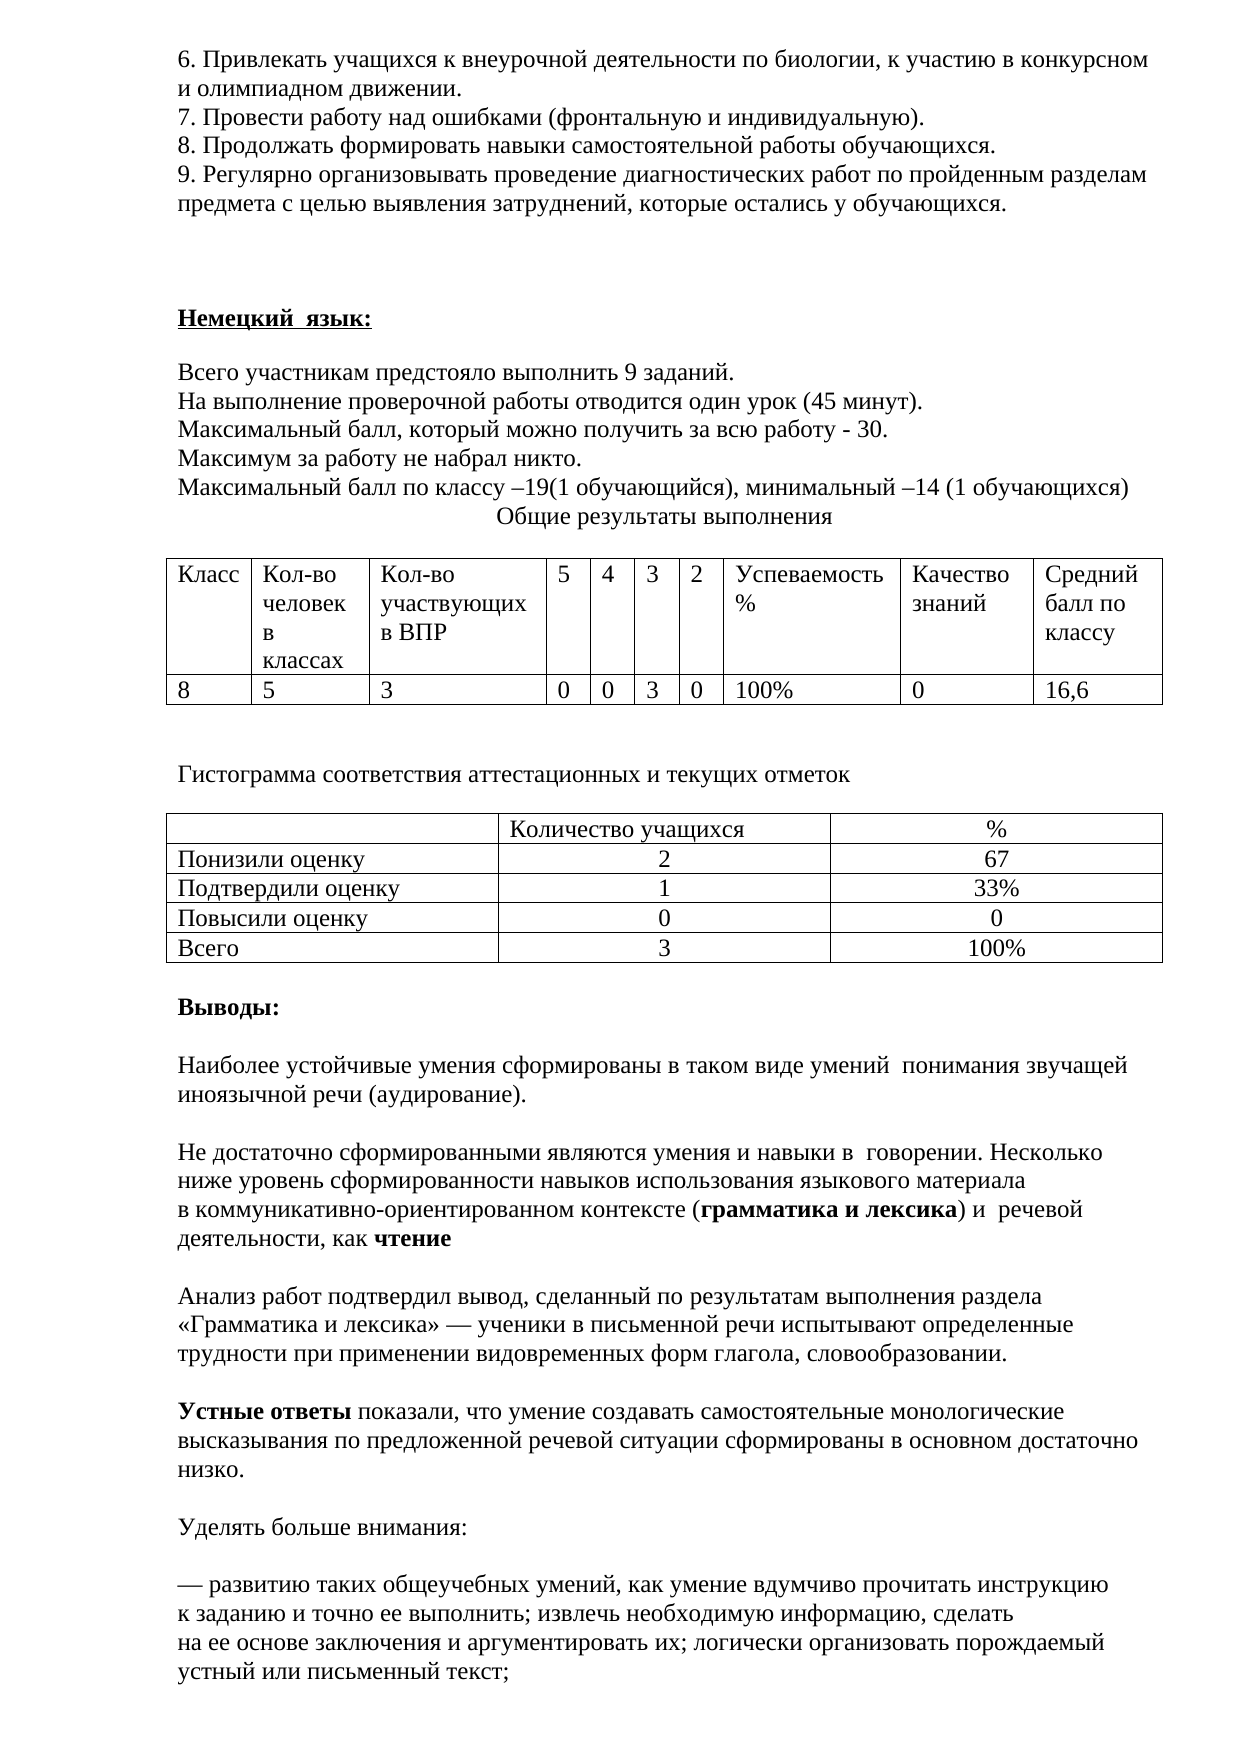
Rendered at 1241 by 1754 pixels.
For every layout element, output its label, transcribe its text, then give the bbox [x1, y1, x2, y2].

table_header Успеваемость % [724, 559, 900, 674]
table_cell 16,6 [1034, 675, 1162, 704]
table_cell 3 [499, 933, 830, 962]
text Устные ответы показали, что умение создавать самостоятельные монологические высказывания по предложенной речевой ситуации сформированы в основном достаточно низко. [177, 1396, 1152, 1482]
table_cell Повысили оценку [167, 903, 498, 932]
table_cell 8 [167, 675, 251, 704]
table_cell 3 [635, 675, 679, 704]
text Анализ работ подтвердил вывод, сделанный по результатам выполнения раздела «Грамматика и лексика» — ученики в письменной речи испытывают определенные трудности при применении видовременных форм глагола, словообразовании. [177, 1281, 1152, 1367]
table_cell 100% [831, 933, 1162, 962]
table_header % [831, 814, 1162, 843]
text Общие результаты выполнения [177, 501, 1152, 529]
table_cell 33% [831, 874, 1162, 902]
text 7. Провести работу над ошибками (фронтальную и индивидуальную). [177, 102, 1152, 131]
text На выполнение проверочной работы отводится один урок (45 минут). [177, 386, 1152, 414]
table_header [167, 814, 498, 843]
table_cell 5 [252, 675, 369, 704]
text Максимальный балл по классу –19(1 обучающийся), минимальный –14 (1 обучающихся) [177, 472, 1152, 501]
table_cell 0 [591, 675, 634, 704]
table_cell 1 [499, 874, 830, 902]
text Всего участникам предстояло выполнить 9 заданий. [177, 357, 1152, 386]
table_header 2 [680, 559, 723, 674]
table_cell 0 [499, 903, 830, 932]
text Немецкий язык: [177, 303, 1152, 332]
text 6. Привлекать учащихся к внеурочной деятельности по биологии, к участию в конкурсном и олимпиадном движении. [177, 44, 1152, 102]
table_cell 0 [831, 903, 1162, 932]
table_cell 3 [370, 675, 546, 704]
table_cell 100% [724, 675, 900, 704]
text 9. Регулярно организовывать проведение диагностических работ по пройденным разделам предмета с целью выявления затруднений, которые остались у обучающихся. [177, 159, 1152, 217]
text Выводы: [177, 992, 1152, 1021]
text Уделять больше внимания: [177, 1512, 1152, 1540]
table_cell 2 [499, 844, 830, 872]
table_cell 0 [680, 675, 723, 704]
text Наиболее устойчивые умения сформированы в таком виде умений понимания звучащей иноязычной речи (аудирование). [177, 1050, 1152, 1107]
table_header Количество учащихся [499, 814, 830, 843]
table_cell Подтвердили оценку [167, 874, 498, 902]
text — развитию таких общеучебных умений, как умение вдумчиво прочитать инструкцию к заданию и точно ее выполнить; извлечь необходимую информацию, сделать на ее основе заключения и аргументировать их; логически организовать порождаемый устный или письменный текст; [177, 1569, 1152, 1684]
table_header Кол-во человек в классах [252, 559, 369, 674]
table_header Средний балл по классу [1034, 559, 1162, 674]
text Гистограмма соответствия аттестационных и текущих отметок [177, 759, 1152, 788]
table_header 3 [635, 559, 679, 674]
table_header Кол-во участвующих в ВПР [370, 559, 546, 674]
table_cell Понизили оценку [167, 844, 498, 872]
table_header Качество знаний [901, 559, 1033, 674]
text Максимум за работу не набрал никто. [177, 443, 1152, 472]
table_cell Всего [167, 933, 498, 962]
table_header Класс [167, 559, 251, 674]
table_header 4 [591, 559, 634, 674]
table_cell 0 [901, 675, 1033, 704]
text 8. Продолжать формировать навыки самостоятельной работы обучающихся. [177, 131, 1152, 159]
table_cell 0 [547, 675, 590, 704]
table_header 5 [547, 559, 590, 674]
text Не достаточно сформированными являются умения и навыки в говорении. Несколько ниже уровень сформированности навыков использования языкового материала в коммуникативно-ориентированном контексте (грамматика и лексика) и речевой деятельности, как чтение [177, 1137, 1152, 1252]
table_cell 67 [831, 844, 1162, 872]
text Максимальный балл, который можно получить за всю работу - 30. [177, 414, 1152, 443]
